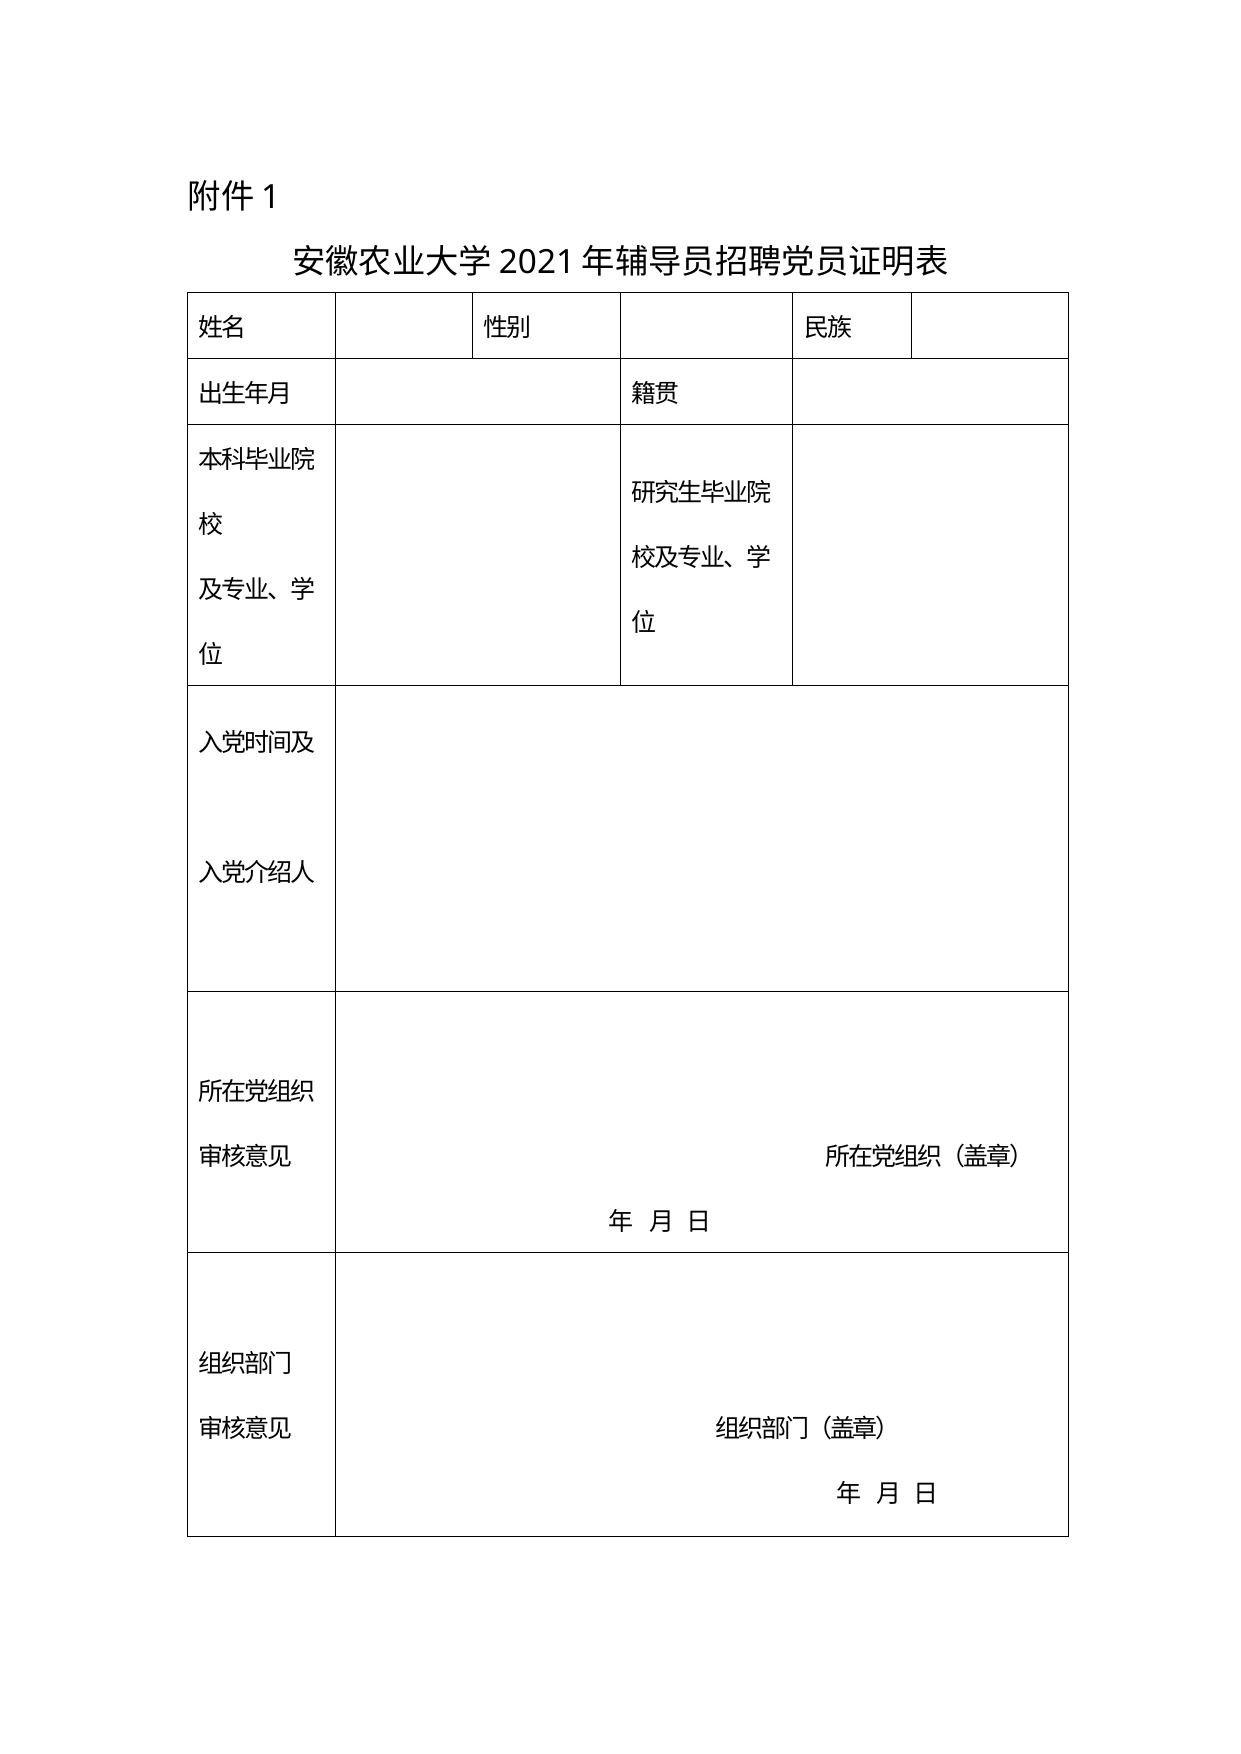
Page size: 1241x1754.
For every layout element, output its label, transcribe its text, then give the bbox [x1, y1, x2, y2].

table_header 民族 [793, 293, 911, 358]
table_cell 组织部门（盖章） 年 月 日 [336, 1253, 1068, 1536]
table_cell 所在党组织（盖章） 年 月 日 [336, 992, 1068, 1252]
table_cell [336, 686, 1068, 991]
table_header [621, 293, 792, 358]
table_cell [793, 425, 1068, 685]
table_cell 研究生毕业院校及专业、学位 [621, 425, 792, 685]
table_cell [336, 425, 620, 685]
table_cell 所在党组织 审核意见 [188, 992, 335, 1252]
table_cell [336, 359, 620, 424]
table_cell 本科毕业院校 及专业、学位 [188, 425, 335, 685]
table_cell 出生年月 [188, 359, 335, 424]
table_header 姓名 [188, 293, 335, 358]
table_header [912, 293, 1068, 358]
text 安徽农业大学2021年辅导员招聘党员证明表 [187, 227, 1053, 292]
table_header [336, 293, 472, 358]
table_cell 籍贯 [621, 359, 792, 424]
text 附件1 [187, 162, 1053, 227]
table_cell [793, 359, 1068, 424]
table_cell 入党时间及 入党介绍人 [188, 686, 335, 991]
table_cell 组织部门 审核意见 [188, 1253, 335, 1536]
table_header 性别 [473, 293, 620, 358]
